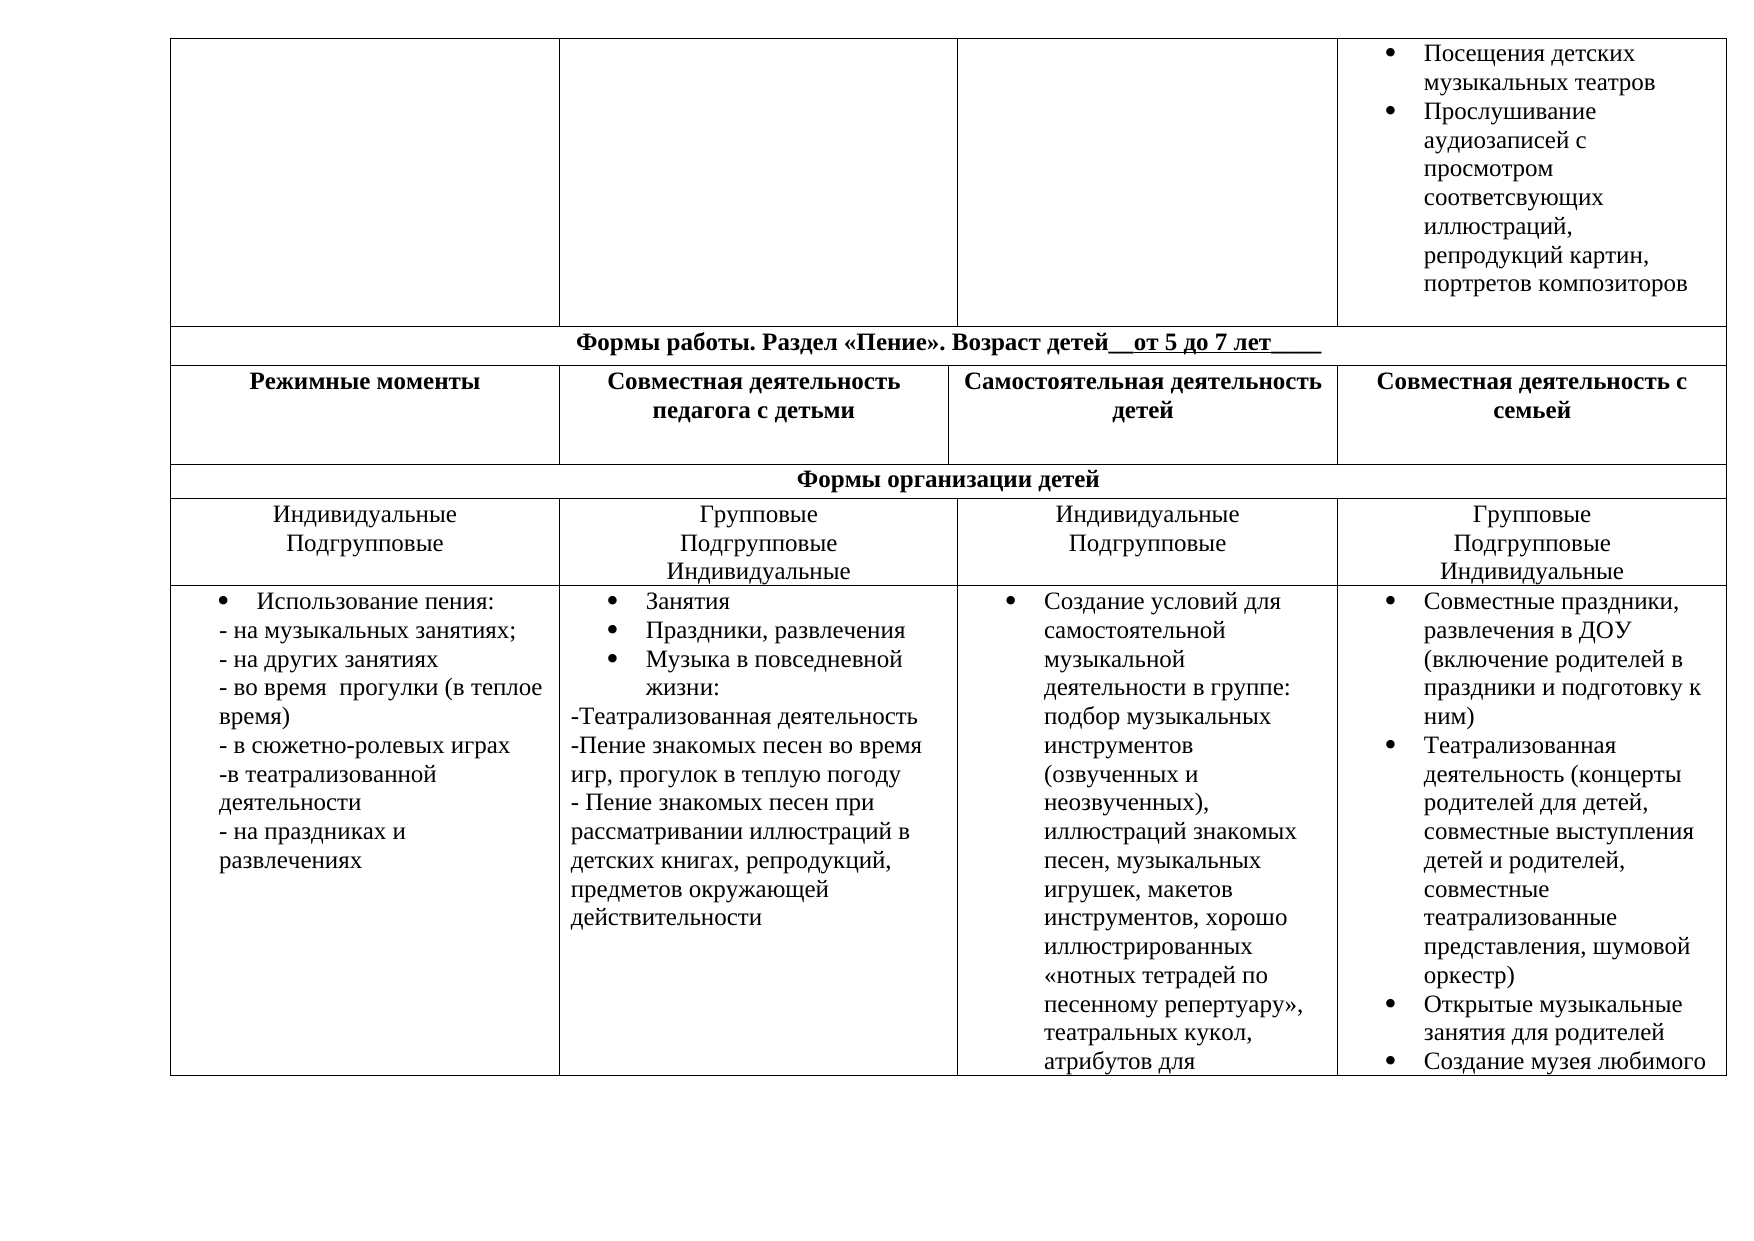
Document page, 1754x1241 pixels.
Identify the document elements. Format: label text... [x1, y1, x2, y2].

table_cell Совместная деятельность с семьей [1338, 366, 1726, 463]
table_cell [171, 586, 559, 1075]
table_cell Индивидуальные Подгрупповые [171, 499, 559, 585]
table_cell Формы работы. Раздел «Пение». Возраст детей__от 5 до 7 лет____ [171, 327, 1726, 365]
table_cell Групповые Подгрупповые Индивидуальные [1338, 499, 1726, 585]
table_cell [560, 39, 957, 326]
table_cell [171, 39, 559, 326]
table_cell Режимные моменты [171, 366, 559, 463]
table_cell Формы организации детей [171, 465, 1726, 498]
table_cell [958, 39, 1337, 326]
table_cell Групповые Подгрупповые Индивидуальные [560, 499, 957, 585]
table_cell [560, 586, 957, 1075]
table_cell Самостоятельная деятельность детей [949, 366, 1337, 463]
table_cell Совместная деятельность педагога с детьми [560, 366, 948, 463]
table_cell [1338, 586, 1726, 1075]
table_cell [1338, 39, 1726, 326]
table_cell Индивидуальные Подгрупповые [958, 499, 1337, 585]
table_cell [958, 586, 1337, 1075]
